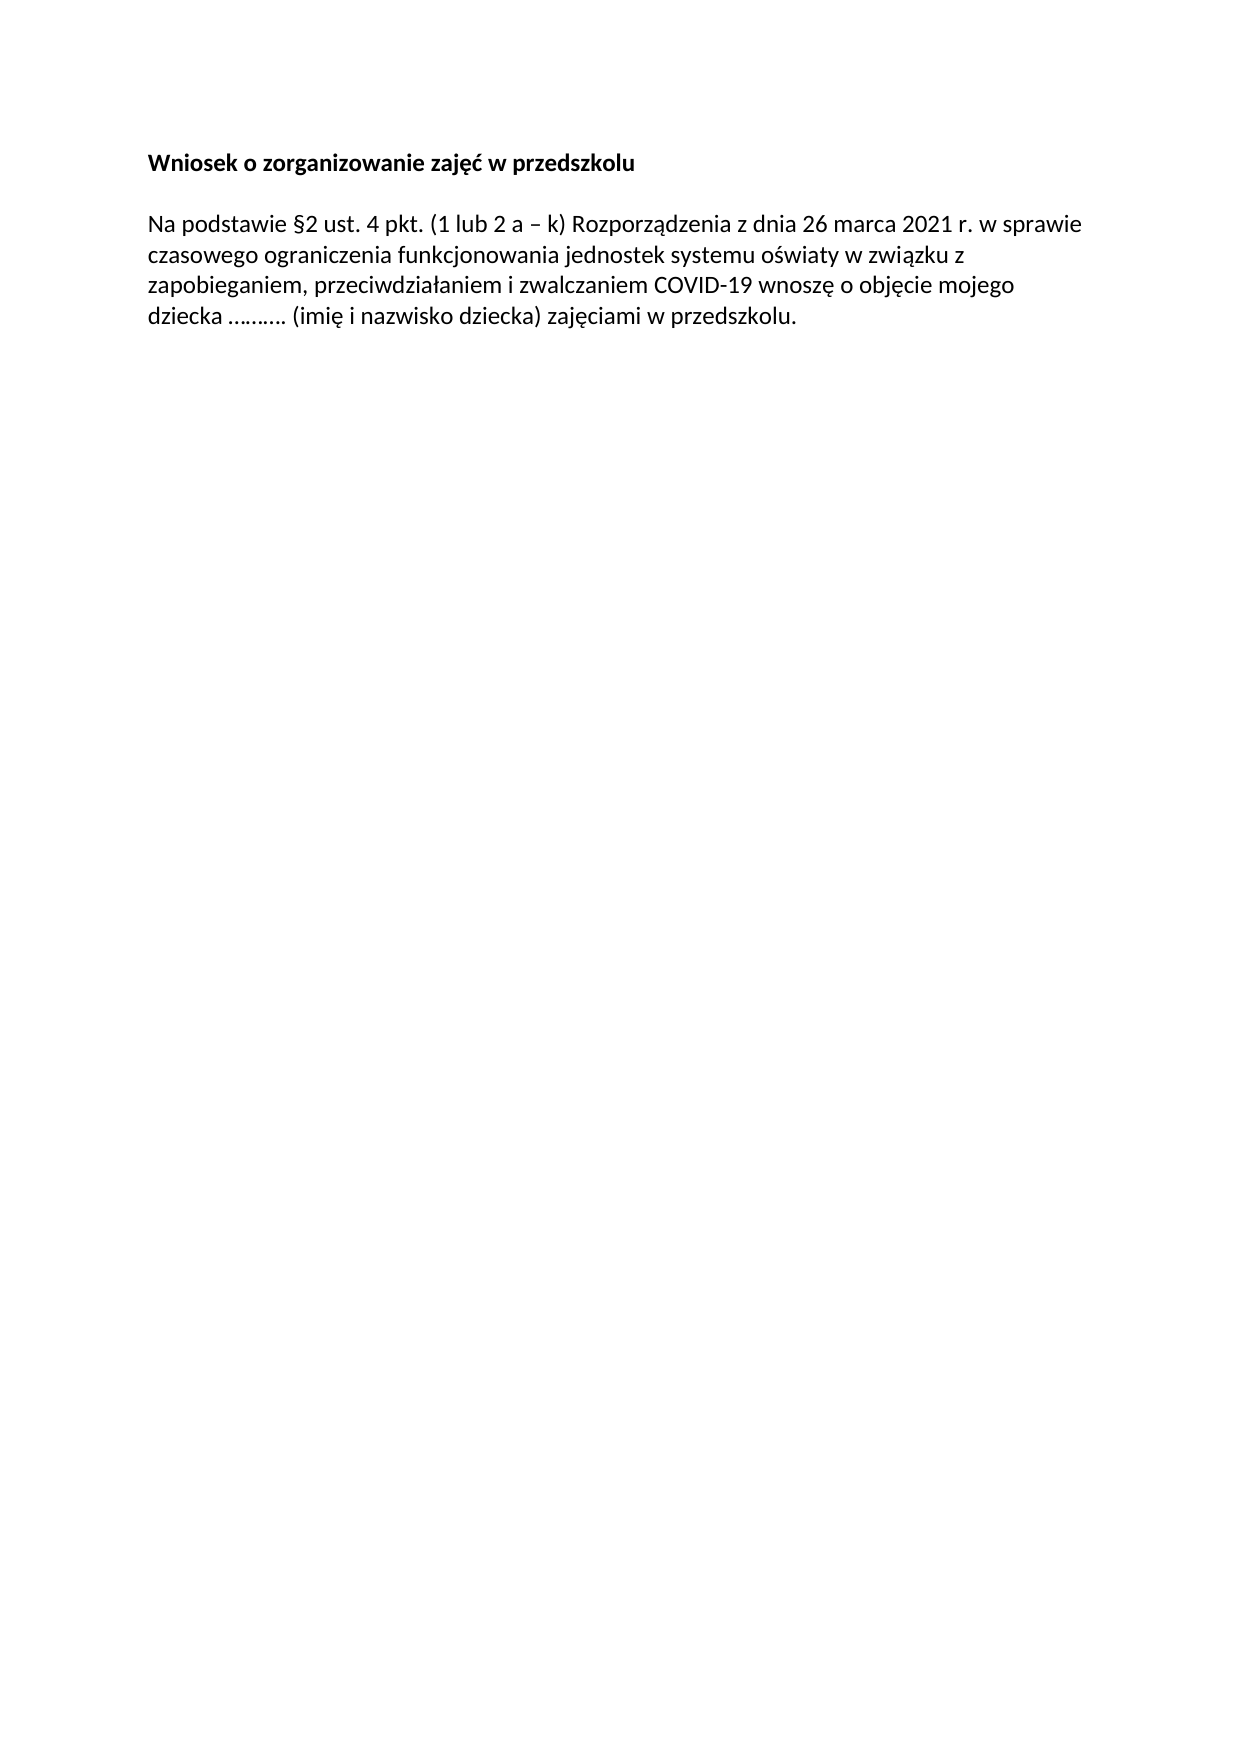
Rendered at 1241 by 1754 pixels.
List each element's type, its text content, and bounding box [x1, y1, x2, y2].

text Wniosek o zorganizowanie zajęć w przedszkolu [148, 148, 1093, 178]
text Na podstawie §2 ust. 4 pkt. (1 lub 2 a – k) Rozporządzenia z dnia 26 marca 2021 r. w sprawie czasowego ograniczenia funkcjonowania jednostek systemu oświaty w związku z zapobieganiem, przeciwdziałaniem i zwalczaniem COVID-19 wnoszę o objęcie mojego dziecka ………. (imię i nazwisko dziecka) zajęciami w przedszkolu. [148, 209, 1093, 331]
